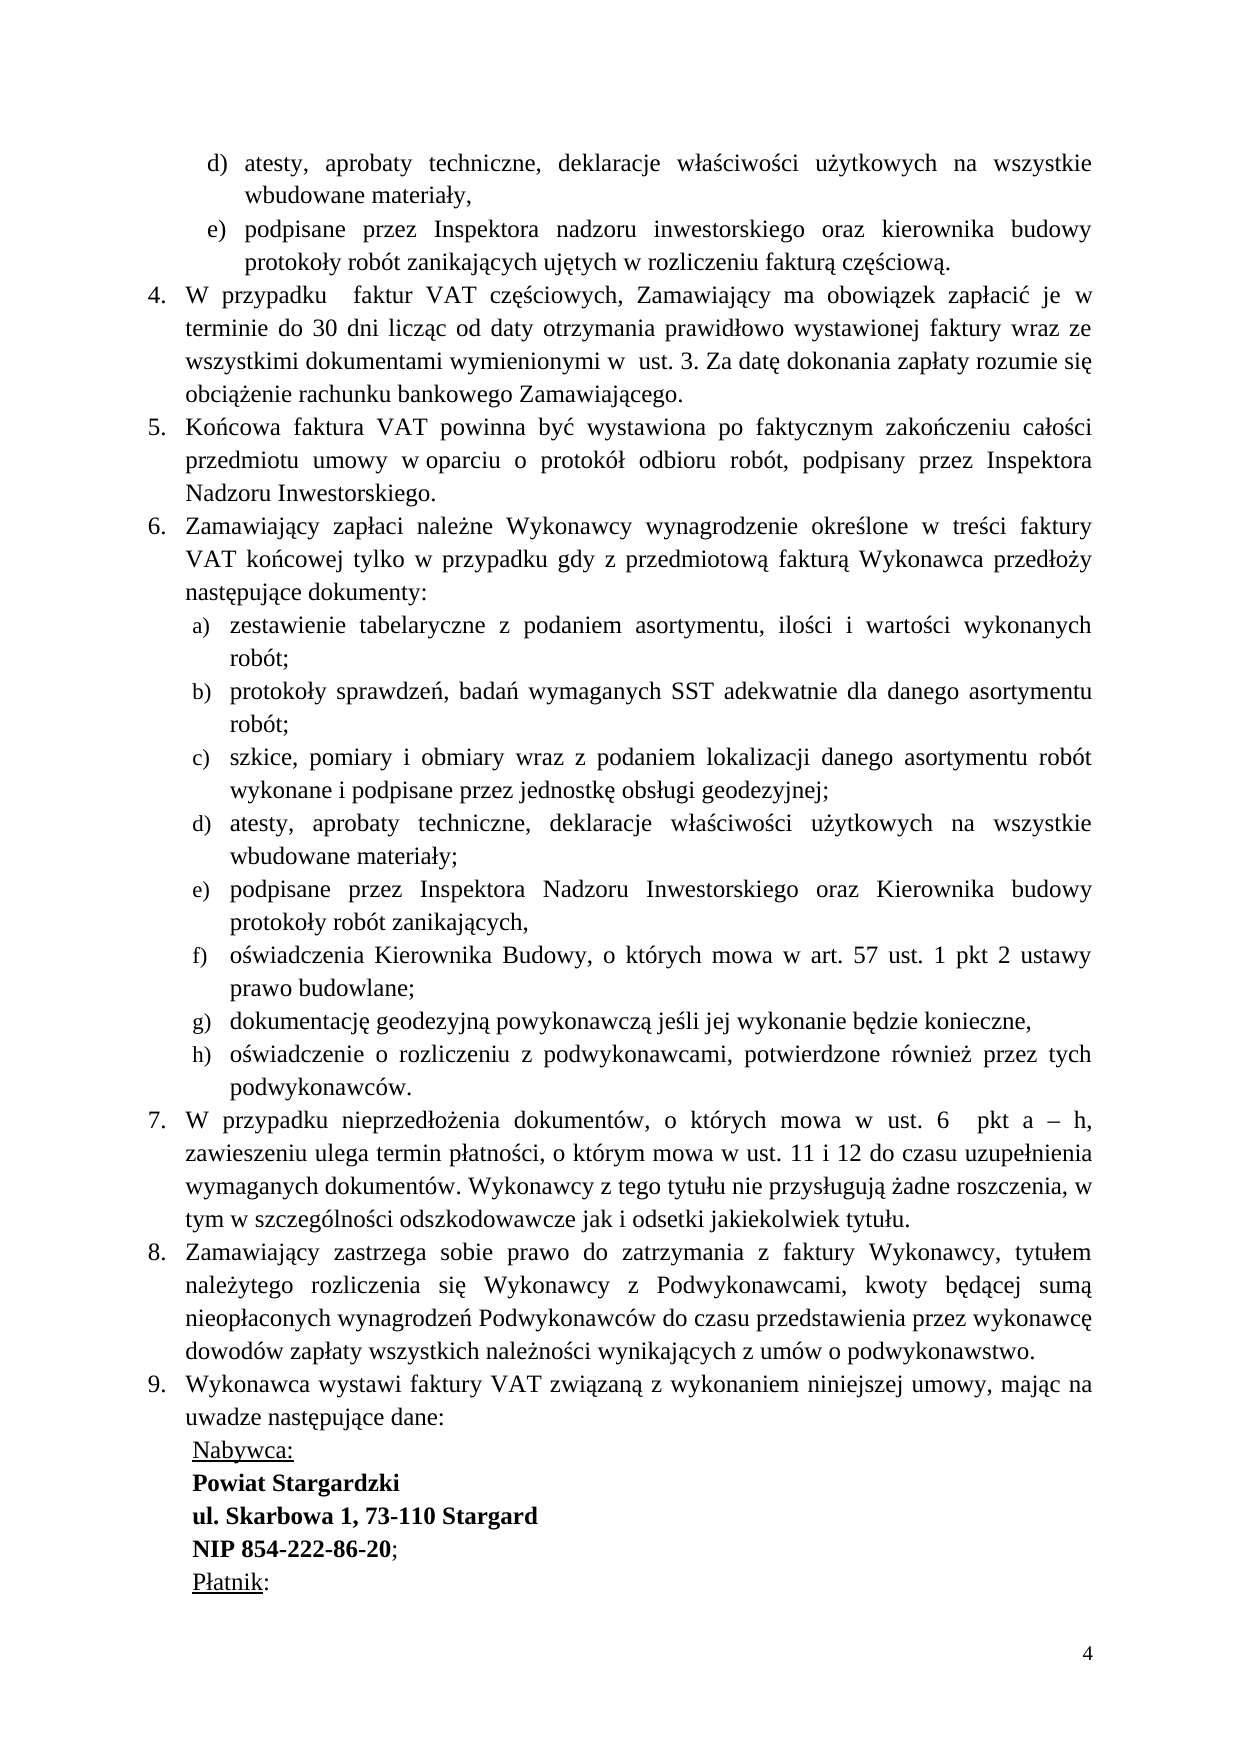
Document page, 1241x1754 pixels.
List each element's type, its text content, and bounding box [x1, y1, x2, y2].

list oświadczenie o rozliczeniu z podwykonawcami, potwierdzone również przez tych podwykonawców. [192, 1039, 1093, 1101]
text NIP 854-222-86-20; [192, 1534, 1093, 1563]
list Zamawiający zapłaci należne Wykonawcy wynagrodzenie określone w treści faktury VAT końcowej tylko w przypadku gdy z przedmiotową fakturą Wykonawca przedłoży następujące dokumenty: [148, 511, 1093, 606]
list W przypadku faktur VAT częściowych, Zamawiający ma obowiązek zapłacić je w terminie do 30 dni licząc od daty otrzymania prawidłowo wystawionej faktury wraz ze wszystkimi dokumentami wymienionymi w ust. 3. Za datę dokonania zapłaty rozumie się obciążenie rachunku bankowego Zamawiającego. [148, 280, 1093, 407]
list oświadczenia Kierownika Budowy, o których mowa w art. 57 ust. 1 pkt 2 ustawy prawo budowlane; [192, 940, 1093, 1002]
list Zamawiający zastrzega sobie prawo do zatrzymania z faktury Wykonawcy, tytułem należytego rozliczenia się Wykonawcy z Podwykonawcami, kwoty będącej sumą nieopłaconych wynagrodzeń Podwykonawców do czasu przedstawienia przez wykonawcę dowodów zapłaty wszystkich należności wynikających z umów o podwykonawstwo. [148, 1237, 1093, 1365]
list Końcowa faktura VAT powinna być wystawiona po faktycznym zakończeniu całości przedmiotu umowy w oparciu o protokół odbioru robót, podpisany przez Inspektora Nadzoru Inwestorskiego. [148, 412, 1093, 507]
list szkice, pomiary i obmiary wraz z podaniem lokalizacji danego asortymentu robót wykonane i podpisane przez jednostkę obsługi geodezyjnej; [192, 742, 1093, 804]
list protokoły sprawdzeń, badań wymaganych SST adekwatnie dla danego asortymentu robót; [192, 676, 1093, 738]
text ul. Skarbowa 1, 73-110 Stargard [192, 1501, 1093, 1530]
list Wykonawca wystawi faktury VAT związaną z wykonaniem niniejszej umowy, mając na uwadze następujące dane: [148, 1369, 1093, 1431]
list atesty, aprobaty techniczne, deklaracje właściwości użytkowych na wszystkie wbudowane materiały; [192, 808, 1093, 870]
list podpisane przez Inspektora Nadzoru Inwestorskiego oraz Kierownika budowy protokoły robót zanikających, [192, 874, 1093, 936]
text Nabywca: [192, 1435, 1093, 1464]
list dokumentację geodezyjną powykonawczą jeśli jej wykonanie będzie konieczne, [192, 1006, 1093, 1035]
list zestawienie tabelaryczne z podaniem asortymentu, ilości i wartości wykonanych robót; [192, 610, 1093, 672]
text Powiat Stargardzki [192, 1468, 1093, 1497]
list W przypadku nieprzedłożenia dokumentów, o których mowa w ust. 6 pkt a – h, zawieszeniu ulega termin płatności, o którym mowa w ust. 11 i 12 do czasu uzupełnienia wymaganych dokumentów. Wykonawcy z tego tytułu nie przysługują żadne roszczenia, w tym w szczególności odszkodowawcze jak i odsetki jakiekolwiek tytułu. [148, 1105, 1093, 1233]
list podpisane przez Inspektora nadzoru inwestorskiego oraz kierownika budowy protokoły robót zanikających ujętych w rozliczeniu fakturą częściową. [207, 214, 1093, 275]
text Płatnik: [192, 1567, 1093, 1596]
list atesty, aprobaty techniczne, deklaracje właściwości użytkowych na wszystkie wbudowane materiały, [207, 148, 1093, 209]
